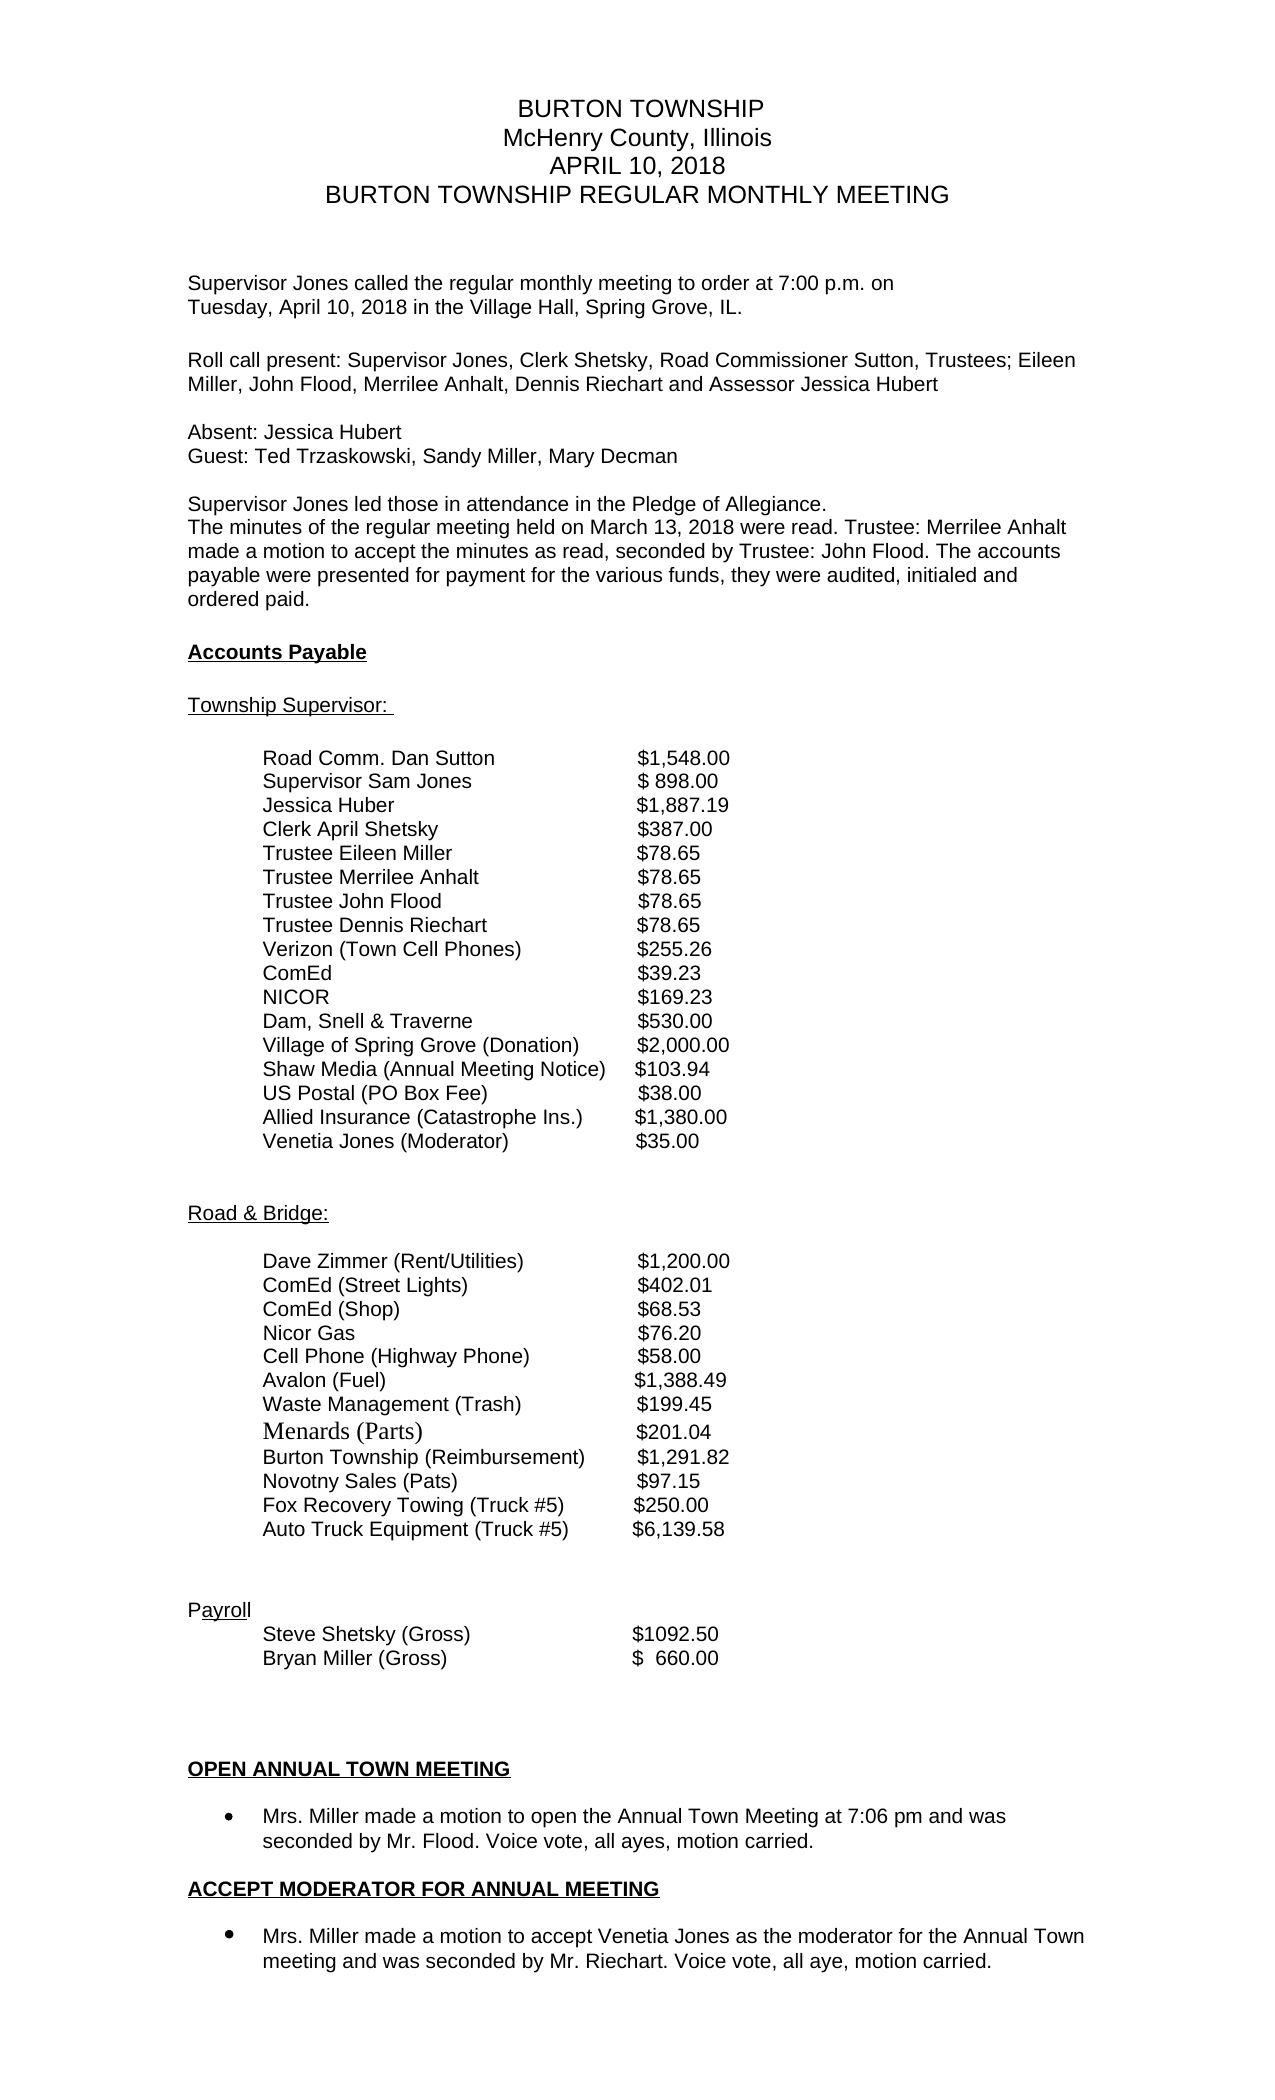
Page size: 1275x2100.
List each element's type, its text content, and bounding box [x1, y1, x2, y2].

text Guest: Ted Trzaskowski, Sandy Miller, Mary Decman [187, 443, 1087, 467]
text Nicor Gas $76.20 [187, 1320, 1087, 1344]
list Mrs. Miller made a motion to open the Annual Town Meeting at 7:06 pm and was seconded by Mr. Flood. Voice vote, all ayes, motion carried. [225, 1804, 1087, 1852]
text Road Comm. Dan Sutton $1,548.00 [187, 745, 1087, 769]
text The minutes of the regular meeting held on March 13, 2018 were read. Trustee: Merrilee Anhalt made a motion to accept the minutes as read, seconded by Trustee: John Flood. The accounts payable were presented for payment for the various funds, they were audited, initialed and ordered paid. [187, 515, 1087, 611]
text Burton Township (Reimbursement) $1,291.82 [187, 1445, 1087, 1469]
text Trustee Dennis Riechart $78.65 [187, 913, 1087, 937]
text Accounts Payable [187, 640, 1087, 664]
text BURTON TOWNSHIP [187, 94, 1087, 122]
text NICOR $169.23 [187, 985, 1087, 1009]
text ComEd (Shop) $68.53 [187, 1296, 1087, 1320]
text BURTON TOWNSHIP REGULAR MONTHLY MEETING [187, 180, 1087, 209]
text Fox Recovery Towing (Truck #5) $250.00 [187, 1493, 1087, 1517]
text APRIL 10, 2018 [187, 151, 1087, 180]
text US Postal (PO Box Fee) $38.00 [187, 1081, 1087, 1105]
text Township Supervisor: [187, 693, 1087, 717]
text Payroll [187, 1598, 1087, 1622]
text Clerk April Shetsky $387.00 [187, 817, 1087, 841]
text Supervisor Jones called the regular monthly meeting to order at 7:00 p.m. on [187, 271, 1087, 295]
text Venetia Jones (Moderator) $35.00 [187, 1129, 1087, 1153]
text Dave Zimmer (Rent/Utilities) $1,200.00 [187, 1248, 1087, 1272]
text Steve Shetsky (Gross) $1092.50 [187, 1622, 1087, 1646]
text ComEd $39.23 [187, 961, 1087, 985]
text Supervisor Sam Jones $ 898.00 [187, 769, 1087, 793]
text Trustee John Flood $78.65 [187, 889, 1087, 913]
text Trustee Eileen Miller $78.65 [187, 841, 1087, 865]
text Jessica Huber $1,887.19 [187, 793, 1087, 817]
text Cell Phone (Highway Phone) $58.00 [187, 1344, 1087, 1368]
text Auto Truck Equipment (Truck #5) $6,139.58 [187, 1517, 1087, 1541]
text Shaw Media (Annual Meeting Notice) $103.94 [187, 1057, 1087, 1081]
text Roll call present: Supervisor Jones, Clerk Shetsky, Road Commissioner Sutton, Trustees; Eileen Miller, John Flood, Merrilee Anhalt, Dennis Riechart and Assessor Jessica Hubert [187, 348, 1087, 396]
text Allied Insurance (Catastrophe Ins.) $1,380.00 [187, 1105, 1087, 1129]
text ACCEPT MODERATOR FOR ANNUAL MEETING [187, 1876, 1087, 1900]
text Menards (Parts) $201.04 [187, 1416, 1087, 1445]
text Bryan Miller (Gross) $ 660.00 [187, 1646, 1087, 1670]
text Supervisor Jones led those in attendance in the Pledge of Allegiance. [187, 491, 1087, 515]
text Road & Bridge: [187, 1201, 1087, 1224]
text McHenry County, Illinois [187, 122, 1087, 151]
text OPEN ANNUAL TOWN MEETING [187, 1756, 1087, 1780]
text Tuesday, April 10, 2018 in the Village Hall, Spring Grove, IL. [187, 295, 1087, 319]
text Absent: Jessica Hubert [187, 419, 1087, 443]
list Mrs. Miller made a motion to accept Venetia Jones as the moderator for the Annual Town meeting and was seconded by Mr. Riechart. Voice vote, all aye, motion carried. [225, 1924, 1087, 1973]
text Village of Spring Grove (Donation) $2,000.00 [187, 1033, 1087, 1057]
text ComEd (Street Lights) $402.01 [187, 1272, 1087, 1296]
text Trustee Merrilee Anhalt $78.65 [187, 865, 1087, 889]
text Avalon (Fuel) $1,388.49 [187, 1368, 1087, 1392]
text Novotny Sales (Pats) $97.15 [187, 1469, 1087, 1493]
text Dam, Snell & Traverne $530.00 [187, 1009, 1087, 1033]
text Verizon (Town Cell Phones) $255.26 [187, 937, 1087, 961]
text Waste Management (Trash) $199.45 [187, 1392, 1087, 1416]
